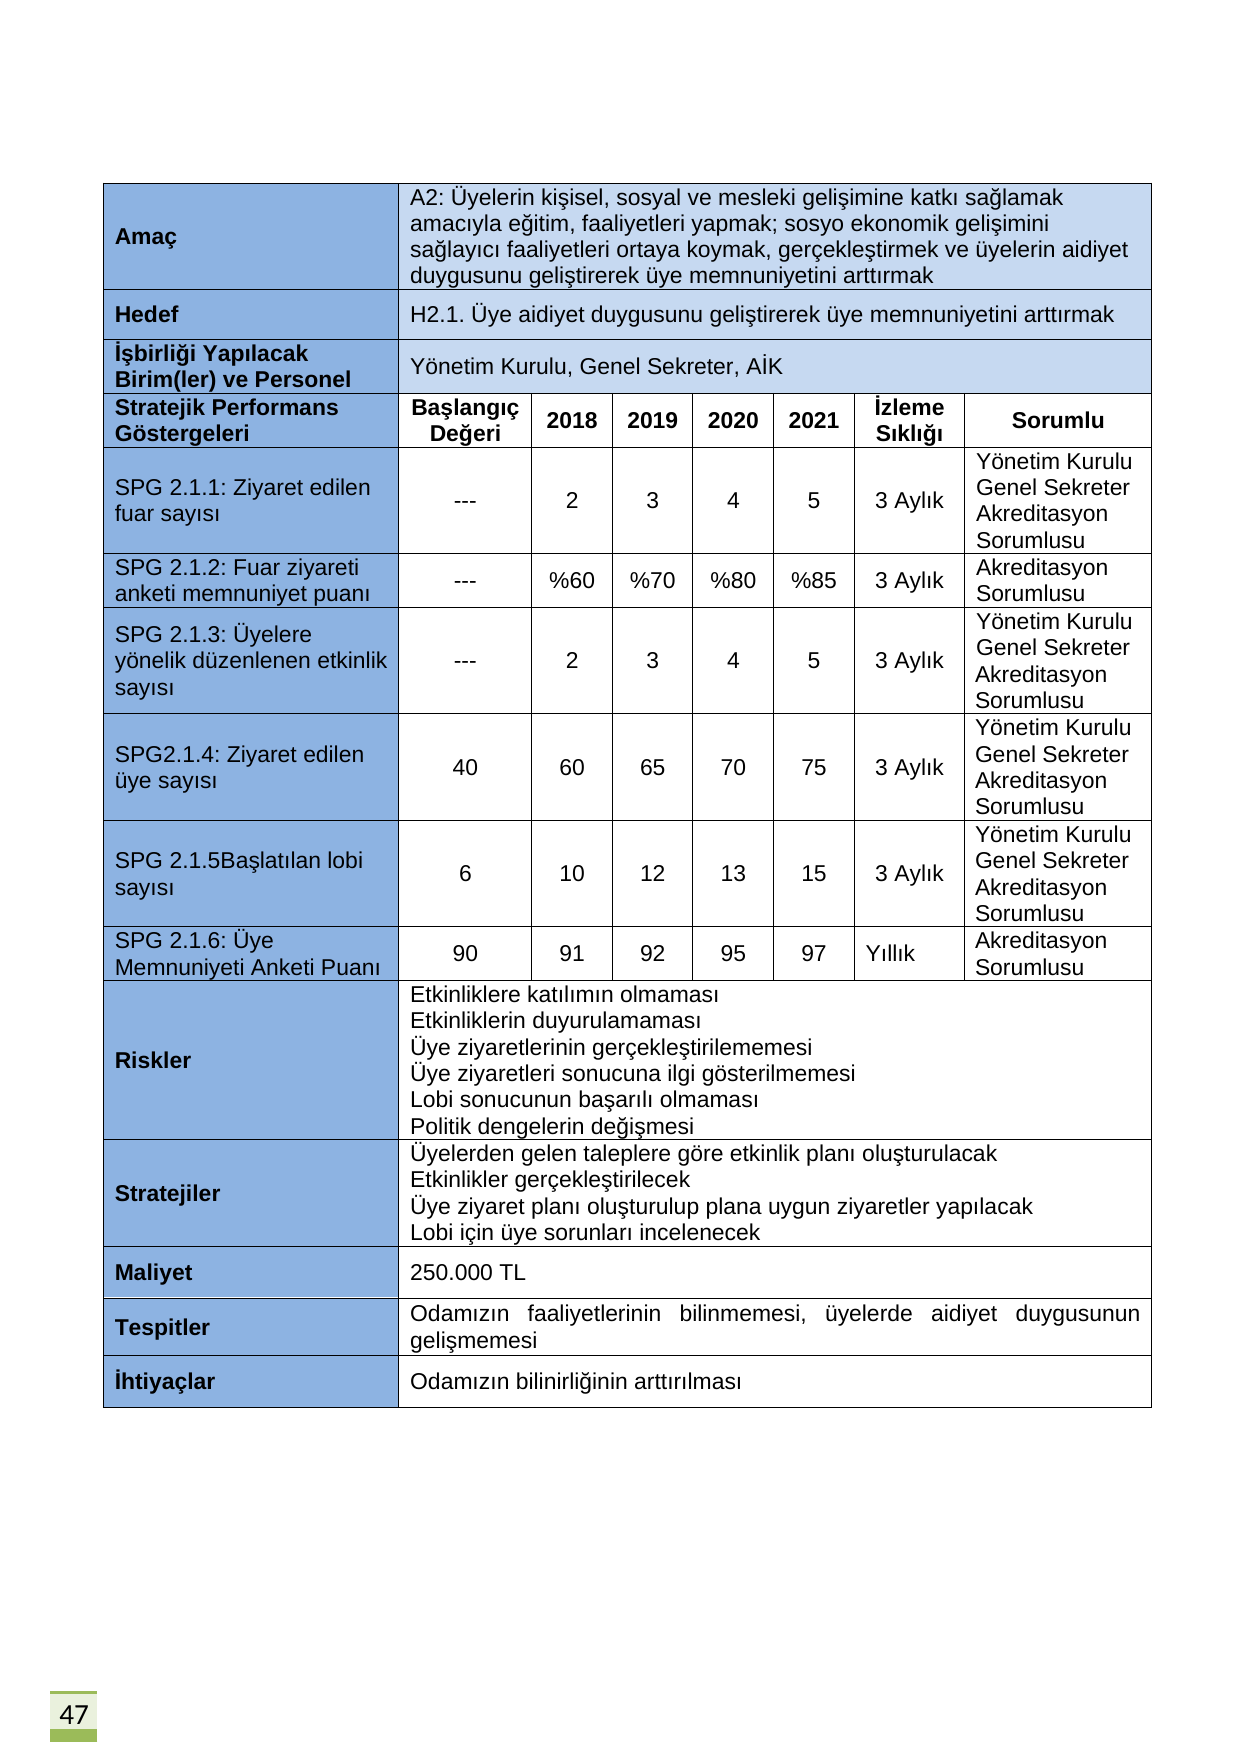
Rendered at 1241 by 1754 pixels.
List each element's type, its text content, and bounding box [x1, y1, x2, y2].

table_cell --- [399, 554, 531, 607]
table_cell SPG 2.1.2: Fuar ziyareti anketi memnuniyet puanı [104, 554, 398, 607]
table_cell İhtiyaçlar [104, 1356, 398, 1407]
table_cell 5 [774, 448, 854, 553]
table_cell SPG 2.1.6: Üye Memnuniyeti Anketi Puanı [104, 927, 398, 980]
table_cell 2020 [693, 394, 773, 447]
table_cell 12 [613, 821, 692, 926]
table_cell 2021 [774, 394, 854, 447]
table_cell Odamızın faaliyetlerinin bilinmemesi, üyelerde aidiyet duygusunun gelişmemesi [399, 1299, 1151, 1355]
table_cell İşbirliği Yapılacak Birim(ler) ve Personel [104, 340, 398, 393]
table_cell 250.000 TL [399, 1247, 1151, 1297]
table_cell Hedef [104, 290, 398, 339]
table_cell Akreditasyon Sorumlusu [965, 927, 1151, 980]
table_cell Sorumlu [965, 394, 1151, 447]
table_cell Yönetim Kurulu Genel Sekreter Akreditasyon Sorumlusu [965, 608, 1151, 713]
table_cell Akreditasyon Sorumlusu [965, 554, 1151, 607]
table_cell Yönetim Kurulu, Genel Sekreter, AİK [399, 340, 1151, 393]
table_header Amaç [104, 184, 398, 289]
table_cell İzleme Sıklığı [855, 394, 964, 447]
table_cell --- [399, 448, 531, 553]
table_cell Başlangıç Değeri [399, 394, 531, 447]
table_cell Üyelerden gelen taleplere göre etkinlik planı oluşturulacak Etkinlikler gerçekleştirilecek Üye ziyaret planı oluşturulup plana uygun ziyaretler yapılacak Lobi için üye sorunları incelenecek [399, 1140, 1151, 1246]
table_cell 2018 [532, 394, 612, 447]
table_header A2: Üyelerin kişisel, sosyal ve mesleki gelişimine katkı sağlamak amacıyla eğitim, faaliyetleri yapmak; sosyo ekonomik gelişimini sağlayıcı faaliyetleri ortaya koymak, gerçekleştirmek ve üyelerin aidiyet duygusunu geliştirerek üye memnuniyetini arttırmak [399, 184, 1151, 289]
table_cell 3 [613, 608, 692, 713]
table_cell 3 Aylık [855, 714, 964, 820]
table_cell 2 [532, 448, 612, 553]
table_cell 3 Aylık [855, 608, 964, 713]
table_cell Stratejik Performans Göstergeleri [104, 394, 398, 447]
table_cell --- [399, 608, 531, 713]
table_cell 3 Aylık [855, 554, 964, 607]
table_cell 40 [399, 714, 531, 820]
table_cell 2019 [613, 394, 692, 447]
table_cell 92 [613, 927, 692, 980]
table_cell Maliyet [104, 1247, 398, 1297]
table_cell %70 [613, 554, 692, 607]
table_cell %80 [693, 554, 773, 607]
table_cell 65 [613, 714, 692, 820]
table_cell 3 Aylık [855, 448, 964, 553]
table_cell 60 [532, 714, 612, 820]
table_cell 90 [399, 927, 531, 980]
table_cell 13 [693, 821, 773, 926]
table_cell Etkinliklere katılımın olmaması Etkinliklerin duyurulamaması Üye ziyaretlerinin gerçekleştirilememesi Üye ziyaretleri sonucuna ilgi gösterilmemesi Lobi sonucunun başarılı olmaması Politik dengelerin değişmesi [399, 981, 1151, 1139]
table_cell SPG2.1.4: Ziyaret edilen üye sayısı [104, 714, 398, 820]
table_cell Riskler [104, 981, 398, 1139]
table_cell 6 [399, 821, 531, 926]
table_cell 15 [774, 821, 854, 926]
table_cell SPG 2.1.3: Üyelere yönelik düzenlenen etkinlik sayısı [104, 608, 398, 713]
table_cell Yönetim Kurulu Genel Sekreter Akreditasyon Sorumlusu [965, 714, 1151, 820]
table_cell SPG 2.1.1: Ziyaret edilen fuar sayısı [104, 448, 398, 553]
table_cell 4 [693, 608, 773, 713]
table_cell Yönetim Kurulu Genel Sekreter Akreditasyon Sorumlusu [965, 821, 1151, 926]
table_cell H2.1. Üye aidiyet duygusunu geliştirerek üye memnuniyetini arttırmak [399, 290, 1151, 339]
table_cell Yönetim Kurulu Genel Sekreter Akreditasyon Sorumlusu [965, 448, 1151, 553]
table_cell 3 Aylık [855, 821, 964, 926]
table_cell 3 [613, 448, 692, 553]
table_cell 5 [774, 608, 854, 713]
table_cell Odamızın bilinirliğinin arttırılması [399, 1356, 1151, 1407]
table_cell SPG 2.1.5Başlatılan lobi sayısı [104, 821, 398, 926]
table_cell Tespitler [104, 1299, 398, 1355]
table_cell Yıllık [855, 927, 964, 980]
table_cell 75 [774, 714, 854, 820]
table_cell 95 [693, 927, 773, 980]
table_cell 91 [532, 927, 612, 980]
table_cell 10 [532, 821, 612, 926]
table_cell 97 [774, 927, 854, 980]
table_cell 2 [532, 608, 612, 713]
table_cell 70 [693, 714, 773, 820]
table_cell Stratejiler [104, 1140, 398, 1246]
table_cell %60 [532, 554, 612, 607]
table_cell %85 [774, 554, 854, 607]
table_cell 4 [693, 448, 773, 553]
